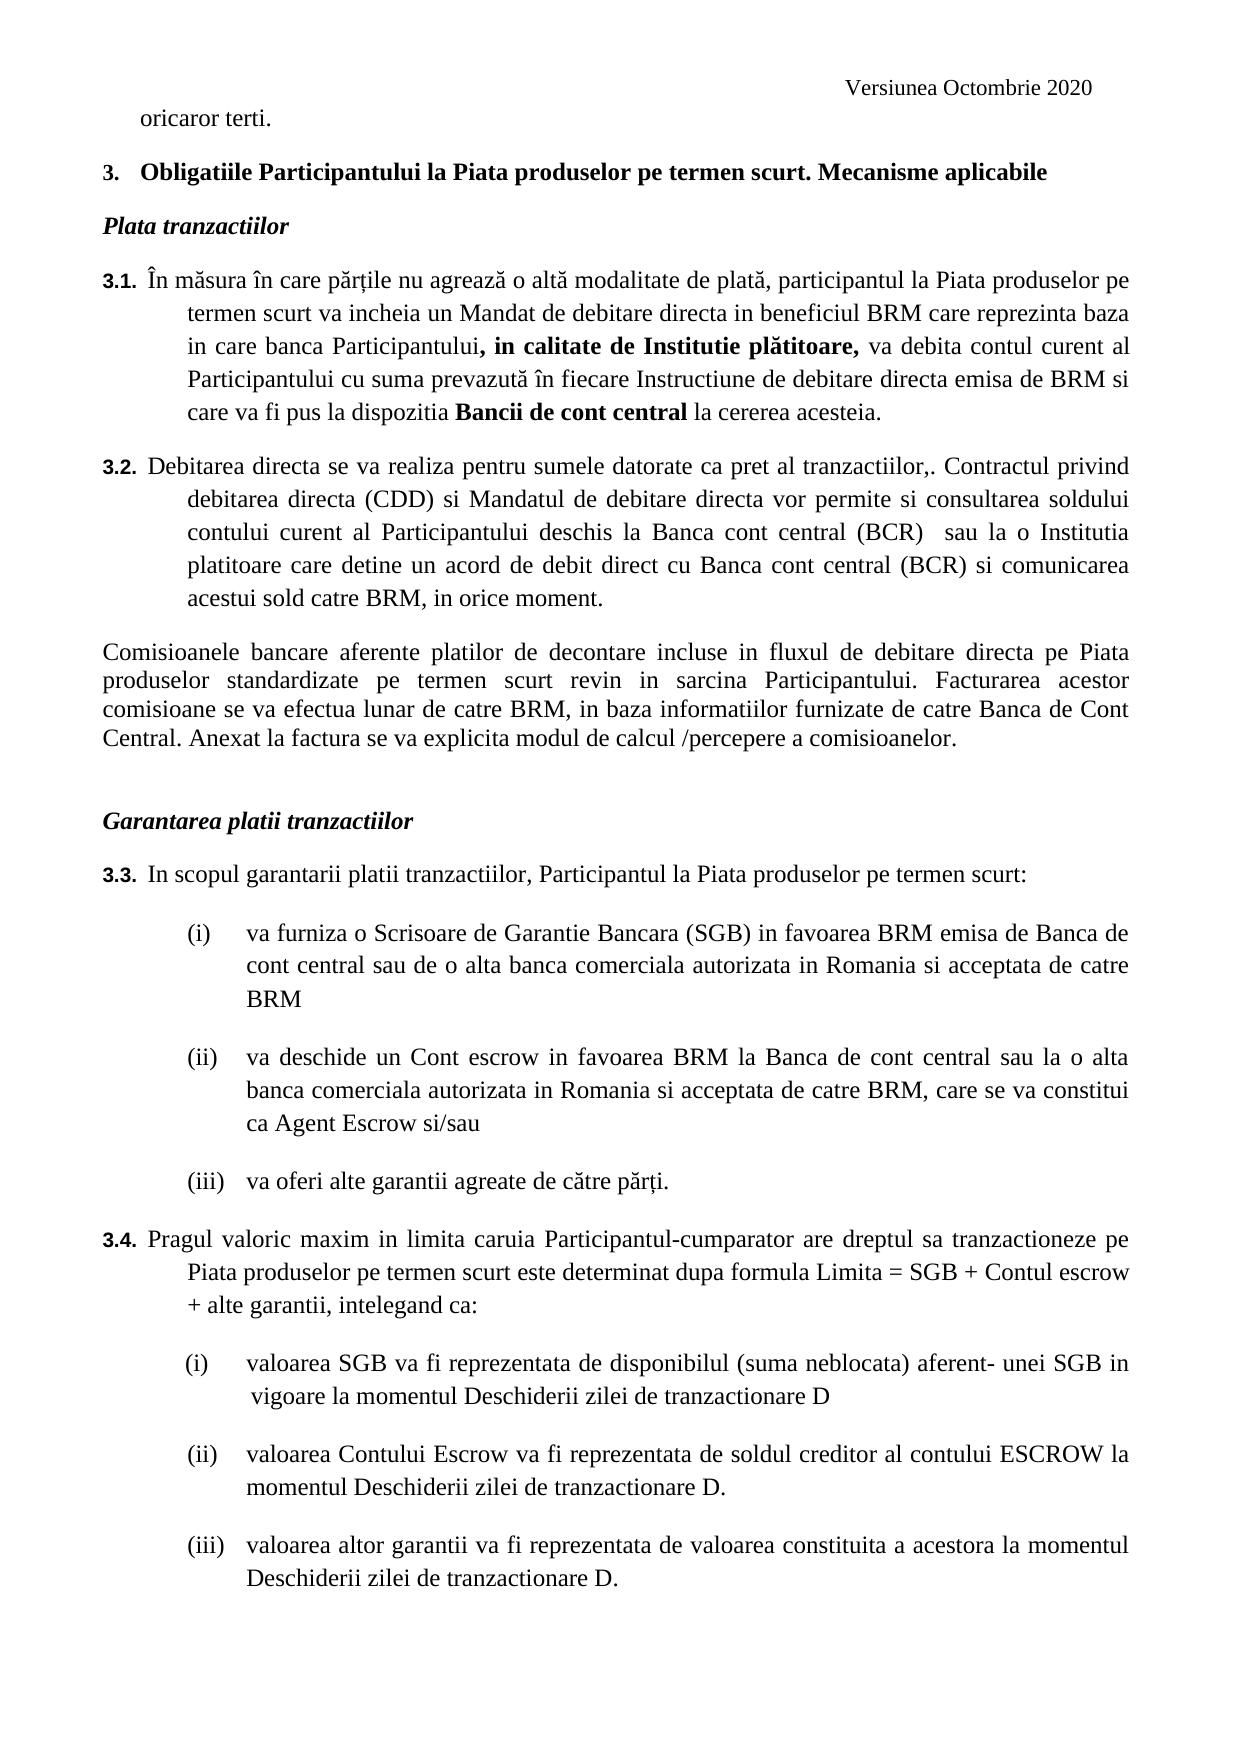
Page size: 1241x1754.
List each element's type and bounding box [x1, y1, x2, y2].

table_cell [93, 104, 1139, 1592]
